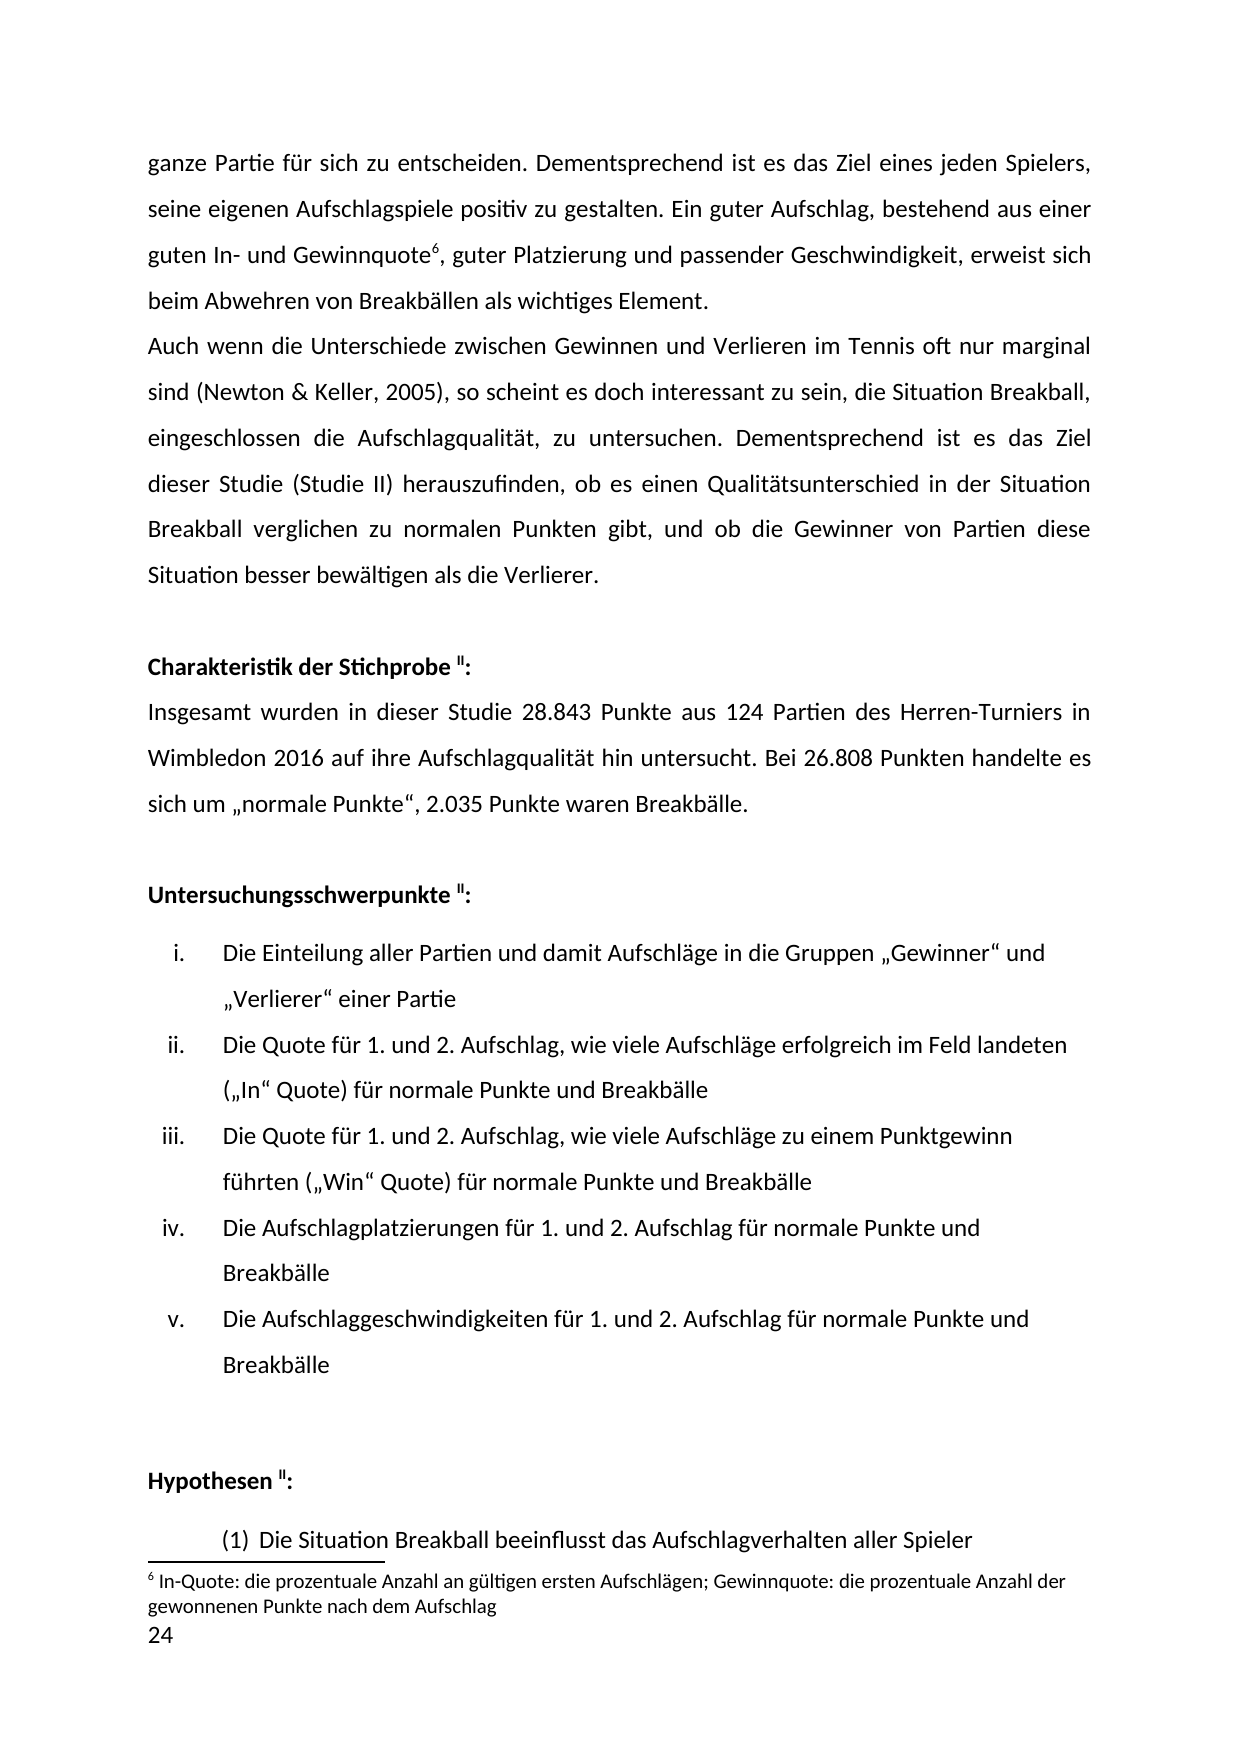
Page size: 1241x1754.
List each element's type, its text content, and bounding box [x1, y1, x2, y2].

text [148, 148, 1093, 315]
list Die Aufschlaggeschwindigkeiten für 1. und 2. Aufschlag für normale Punkte und Breakbälle [185, 1303, 1093, 1379]
list Die Situation Breakball beeinflusst das Aufschlagverhalten aller Spieler [221, 1524, 1093, 1554]
list Die Quote für 1. und 2. Aufschlag, wie viele Aufschläge erfolgreich im Feld landeten („In“ Quote) für normale Punkte und Breakbälle [185, 1029, 1093, 1105]
list Die Einteilung aller Partien und damit Aufschläge in die Gruppen „Gewinner“ und „Verlierer“ einer Partie [185, 937, 1093, 1014]
text Insgesamt wurden in dieser Studie 28.843 Punkte aus 124 Partien des Herren-Turniers in Wimbledon 2016 auf ihre Aufschlagqualität hin untersucht. Bei 26.808 Punkten handelte es sich um „normale Punkte“, 2.035 Punkte waren Breakbälle. [148, 696, 1093, 818]
list Die Aufschlagplatzierungen für 1. und 2. Aufschlag für normale Punkte und Breakbälle [185, 1212, 1093, 1288]
text Hypothesen II: [148, 1466, 1093, 1496]
text Auch wenn die Unterschiede zwischen Gewinnen und Verlieren im Tennis oft nur marginal sind (Newton & Keller, 2005), so scheint es doch interessant zu sein, die Situation Breakball, eingeschlossen die Aufschlagqualität, zu untersuchen. Dementsprechend ist es das Ziel dieser Studie (Studie II) herauszufinden, ob es einen Qualitätsunterschied in der Situation Breakball verglichen zu normalen Punkten gibt, und ob die Gewinner von Partien diese Situation besser bewältigen als die Verlierer. [148, 331, 1093, 590]
text Untersuchungsschwerpunkte II: [148, 879, 1093, 910]
list Die Quote für 1. und 2. Aufschlag, wie viele Aufschläge zu einem Punktgewinn führten („Win“ Quote) für normale Punkte und Breakbälle [185, 1120, 1093, 1197]
text Charakteristik der Stichprobe II: [148, 651, 1093, 681]
